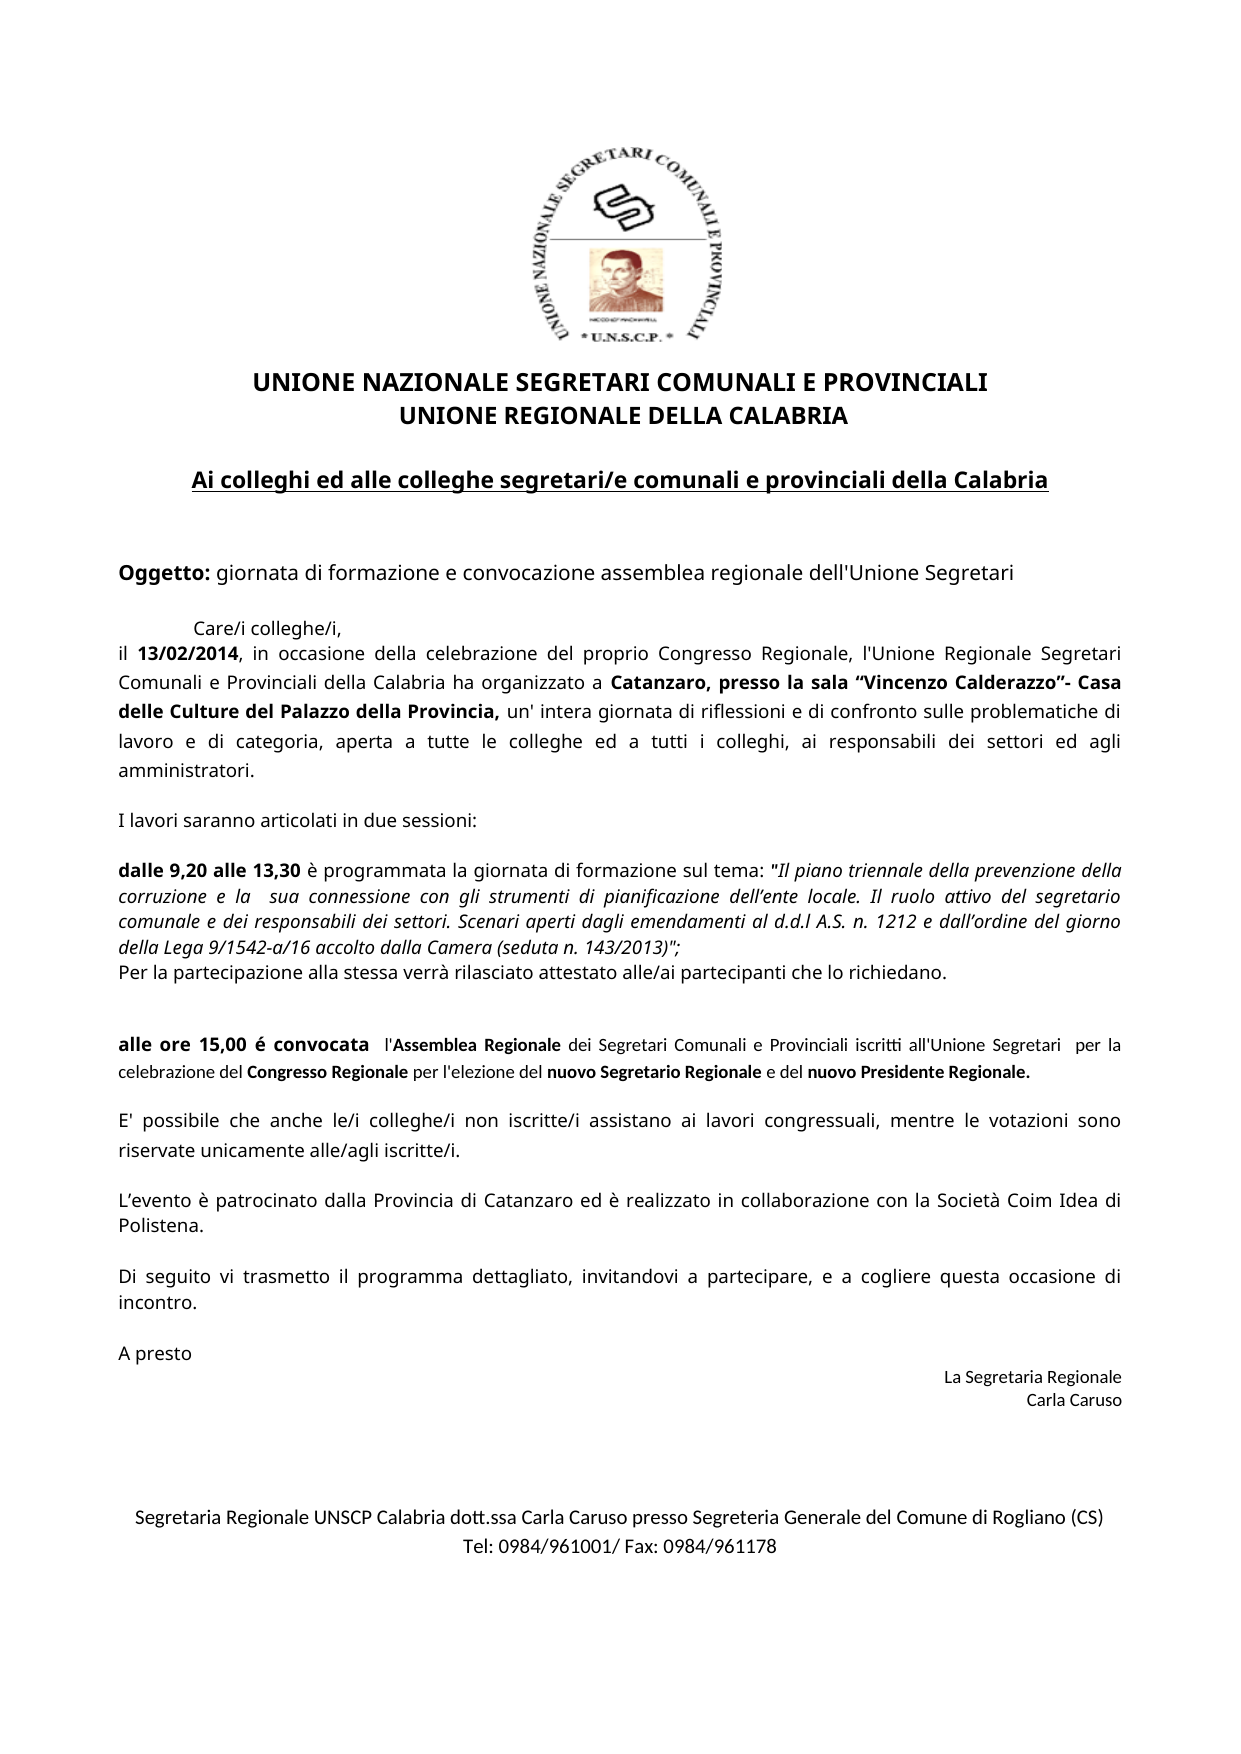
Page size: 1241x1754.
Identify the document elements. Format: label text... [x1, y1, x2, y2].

text il 13/02/2014, in occasione della celebrazione del proprio Congresso Regionale, l'Unione Regionale Segretari Comunali e Provinciali della Calabria ha organizzato a Catanzaro, presso la sala “Vincenzo Calderazzo”- Casa delle Culture del Palazzo della Provincia, un' intera giornata di riflessioni e di confronto sulle problematiche di lavoro e di categoria, aperta a tutte le colleghe ed a tutti i colleghi, ai responsabili dei settori ed agli amministratori. [118, 640, 1122, 783]
text Carla Caruso [118, 1389, 1122, 1412]
text Segretaria Regionale UNSCP Calabria dott.ssa Carla Caruso presso Segreteria Generale del Comune di Rogliano (CS) Tel: 0984/961001/ Fax: 0984/961178 [118, 1504, 1122, 1559]
text A presto [118, 1340, 1122, 1366]
text Care/i colleghe/i, [193, 615, 1122, 640]
text Oggetto: giornata di formazione e convocazione assemblea regionale dell'Unione Segretari [118, 558, 1122, 586]
text dalle 9,20 alle 13,30 è programmata la giornata di formazione sul tema: "Il piano triennale della prevenzione della corruzione e la sua connessione con gli strumenti di pianificazione dell’ente locale. Il ruolo attivo del segretario comunale e dei responsabili dei settori. Scenari aperti dagli emendamenti al d.d.l A.S. n. 1212 e dall’ordine del giorno della Lega 9/1542-a/16 accolto dalla Camera (seduta n. 143/2013)"; [118, 858, 1122, 960]
text E' possibile che anche le/i colleghe/i non iscritte/i assistano ai lavori congressuali, mentre le votazioni sono riservate unicamente alle/agli iscritte/i. [118, 1108, 1122, 1162]
text Ai colleghi ed alle colleghe segretari/e comunali e provinciali della Calabria [118, 464, 1122, 495]
text La Segretaria Regionale [118, 1366, 1122, 1389]
text UNIONE NAZIONALE SEGRETARI COMUNALI E PROVINCIALI [118, 365, 1122, 399]
text L’evento è patrocinato dalla Provincia di Catanzaro ed è realizzato in collaborazione con la Società Coim Idea di Polistena. [118, 1187, 1122, 1238]
text alle ore 15,00 é convocata l'Assemblea Regionale dei Segretari Comunali e Provinciali iscritti all'Unione Segretari per la celebrazione del Congresso Regionale per l'elezione del nuovo Segretario Regionale e del nuovo Presidente Regionale. [118, 1032, 1122, 1083]
text I lavori saranno articolati in due sessioni: [118, 807, 1122, 833]
text Per la partecipazione alla stessa verrà rilasciato attestato alle/ai partecipanti che lo richiedano. [118, 960, 1122, 985]
text UNIONE REGIONALE DELLA CALABRIA [118, 399, 1122, 432]
text Di seguito vi trasmetto il programma dettagliato, invitandovi a partecipare, e a cogliere questa occasione di incontro. [118, 1264, 1122, 1315]
